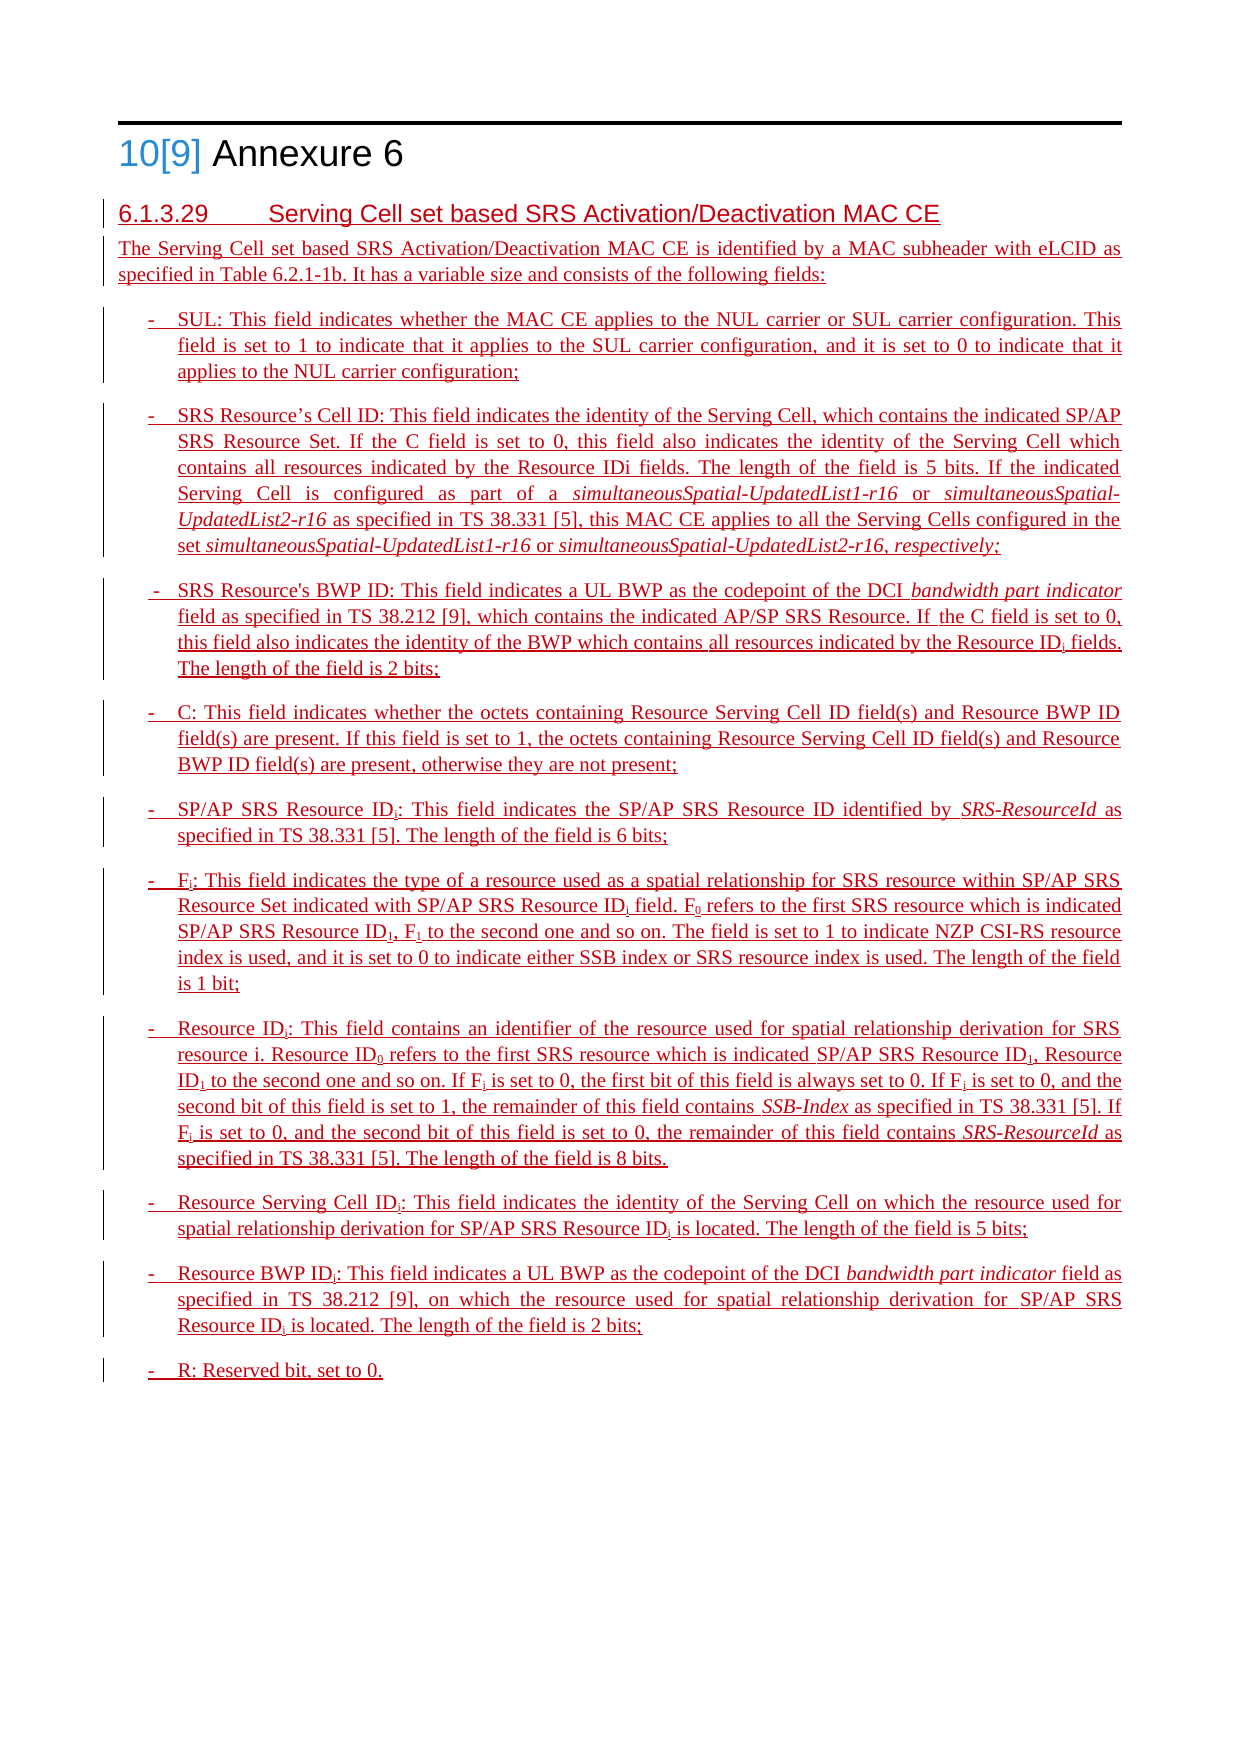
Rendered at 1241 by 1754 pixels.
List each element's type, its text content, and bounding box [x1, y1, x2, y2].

subtitle Annexure 6 [118, 125, 1122, 174]
